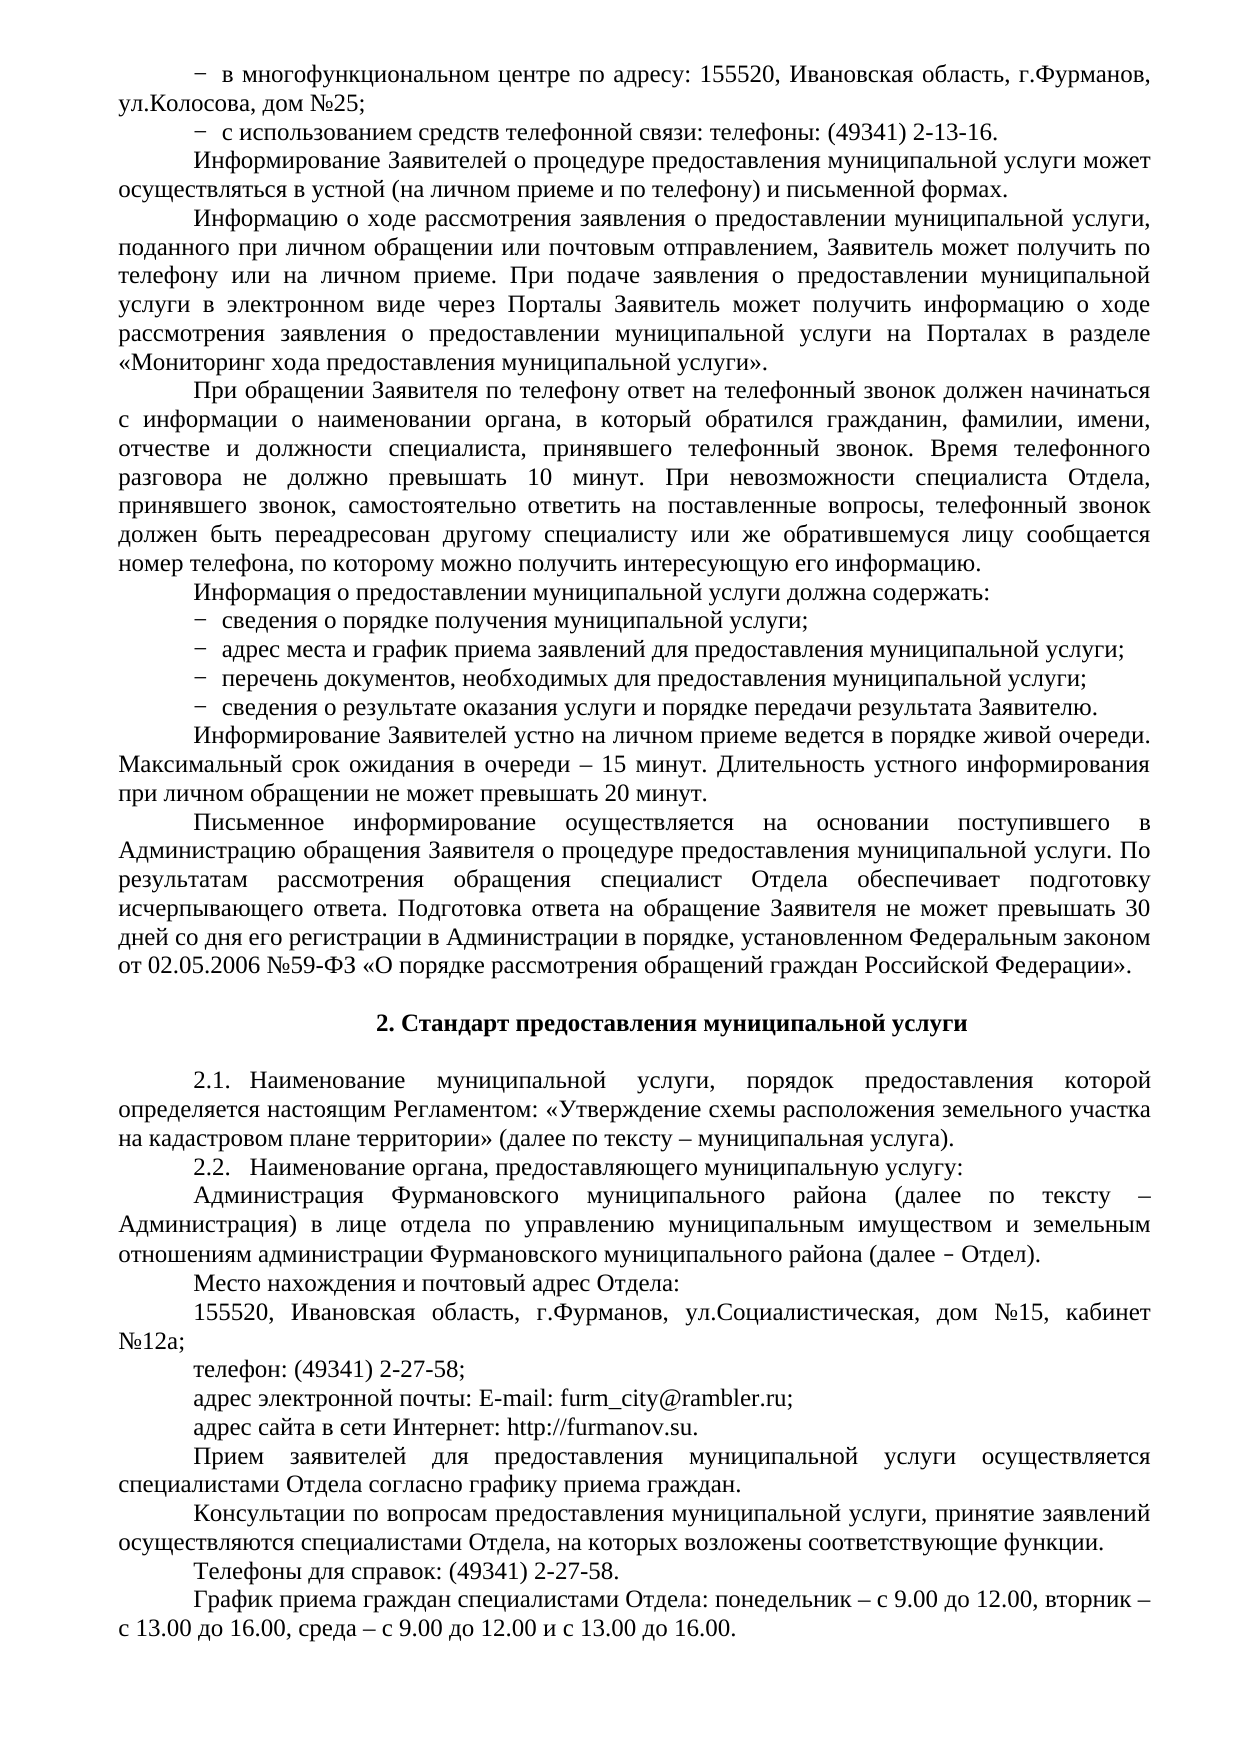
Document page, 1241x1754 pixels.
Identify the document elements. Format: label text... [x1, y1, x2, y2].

text При обращении Заявителя по телефону ответ на телефонный звонок должен начинаться с информации о наименовании органа, в который обратился гражданин, фамилии, имени, отчестве и должности специалиста, принявшего телефонный звонок. Время телефонного разговора не должно превышать 10 минут. При невозможности специалиста Отдела, принявшего звонок, самостоятельно ответить на поставленные вопросы, телефонный звонок должен быть переадресован другому специалисту или же обратившемуся лицу сообщается номер телефона, по которому можно получить интересующую его информацию. [118, 375, 1152, 577]
text 2. Стандарт предоставления муниципальной услуги [118, 1008, 1152, 1037]
list Наименование муниципальной услуги, порядок предоставления которой определяется настоящим Регламентом: «Утверждение схемы расположения земельного участка на кадастровом плане территории» (далее по тексту – муниципальная услуга). [118, 1065, 1152, 1152]
text адрес сайта в сети Интернет: http://furmanov.su. [118, 1412, 1152, 1441]
text − с использованием средств телефонной связи: телефоны: (49341) 2-13-16. [118, 117, 1152, 145]
text Информирование Заявителей о процедуре предоставления муниципальной услуги может осуществляться в устной (на личном приеме и по телефону) и письменной формах. [118, 145, 1152, 203]
text адрес электронной почты: E-mail: furm_city@rambler.ru; [118, 1383, 1152, 1412]
list Наименование органа, предоставляющего муниципальную услугу: [118, 1152, 1152, 1180]
text − сведения о результате оказания услуги и порядке передачи результата Заявителю. [118, 692, 1152, 720]
text График приема граждан специалистами Отдела: понедельник – с 9.00 до 12.00, вторник – с 13.00 до 16.00, среда – с 9.00 до 12.00 и с 13.00 до 16.00. [118, 1584, 1152, 1642]
text Место нахождения и почтовый адрес Отдела: [118, 1268, 1152, 1297]
text Информирование Заявителей устно на личном приеме ведется в порядке живой очереди. Максимальный срок ожидания в очереди – 15 минут. Длительность устного информирования при личном обращении не может превышать 20 минут. [118, 720, 1152, 807]
text Прием заявителей для предоставления муниципальной услуги осуществляется специалистами Отдела согласно графику приема граждан. [118, 1441, 1152, 1498]
text − в многофункциональном центре по адресу: 155520, Ивановская область, г.Фурманов, ул.Колосова, дом №25; [118, 59, 1152, 117]
text Информацию о ходе рассмотрения заявления о предоставлении муниципальной услуги, поданного при личном обращении или почтовым отправлением, Заявитель может получить по телефону или на личном приеме. При подаче заявления о предоставлении муниципальной услуги в электронном виде через Порталы Заявитель может получить информацию о ходе рассмотрения заявления о предоставлении муниципальной услуги на Порталах в разделе «Мониторинг хода предоставления муниципальной услуги». [118, 203, 1152, 375]
text Администрация Фурмановского муниципального района (далее по тексту – Администрация) в лице отдела по управлению муниципальным имуществом и земельным отношениям администрации Фурмановского муниципального района (далее – Отдел). [118, 1180, 1152, 1268]
text Информация о предоставлении муниципальной услуги должна содержать: [118, 577, 1152, 605]
text Телефоны для справок: (49341) 2-27-58. [118, 1556, 1152, 1584]
text телефон: (49341) 2-27-58; [118, 1354, 1152, 1383]
text Консультации по вопросам предоставления муниципальной услуги, принятие заявлений осуществляются специалистами Отдела, на которых возложены соответствующие функции. [118, 1498, 1152, 1556]
text − сведения о порядке получения муниципальной услуги; [118, 605, 1152, 634]
text − адрес места и график приема заявлений для предоставления муниципальной услуги; [118, 634, 1152, 663]
text 155520, Ивановская область, г.Фурманов, ул.Социалистическая, дом №15, кабинет №12а; [118, 1297, 1152, 1354]
text − перечень документов, необходимых для предоставления муниципальной услуги; [118, 663, 1152, 692]
text Письменное информирование осуществляется на основании поступившего в Администрацию обращения Заявителя о процедуре предоставления муниципальной услуги. По результатам рассмотрения обращения специалист Отдела обеспечивает подготовку исчерпывающего ответа. Подготовка ответа на обращение Заявителя не может превышать 30 дней со дня его регистрации в Администрации в порядке, установленном Федеральным законом от 02.05.2006 №59-ФЗ «О порядке рассмотрения обращений граждан Российской Федерации». [118, 807, 1152, 979]
